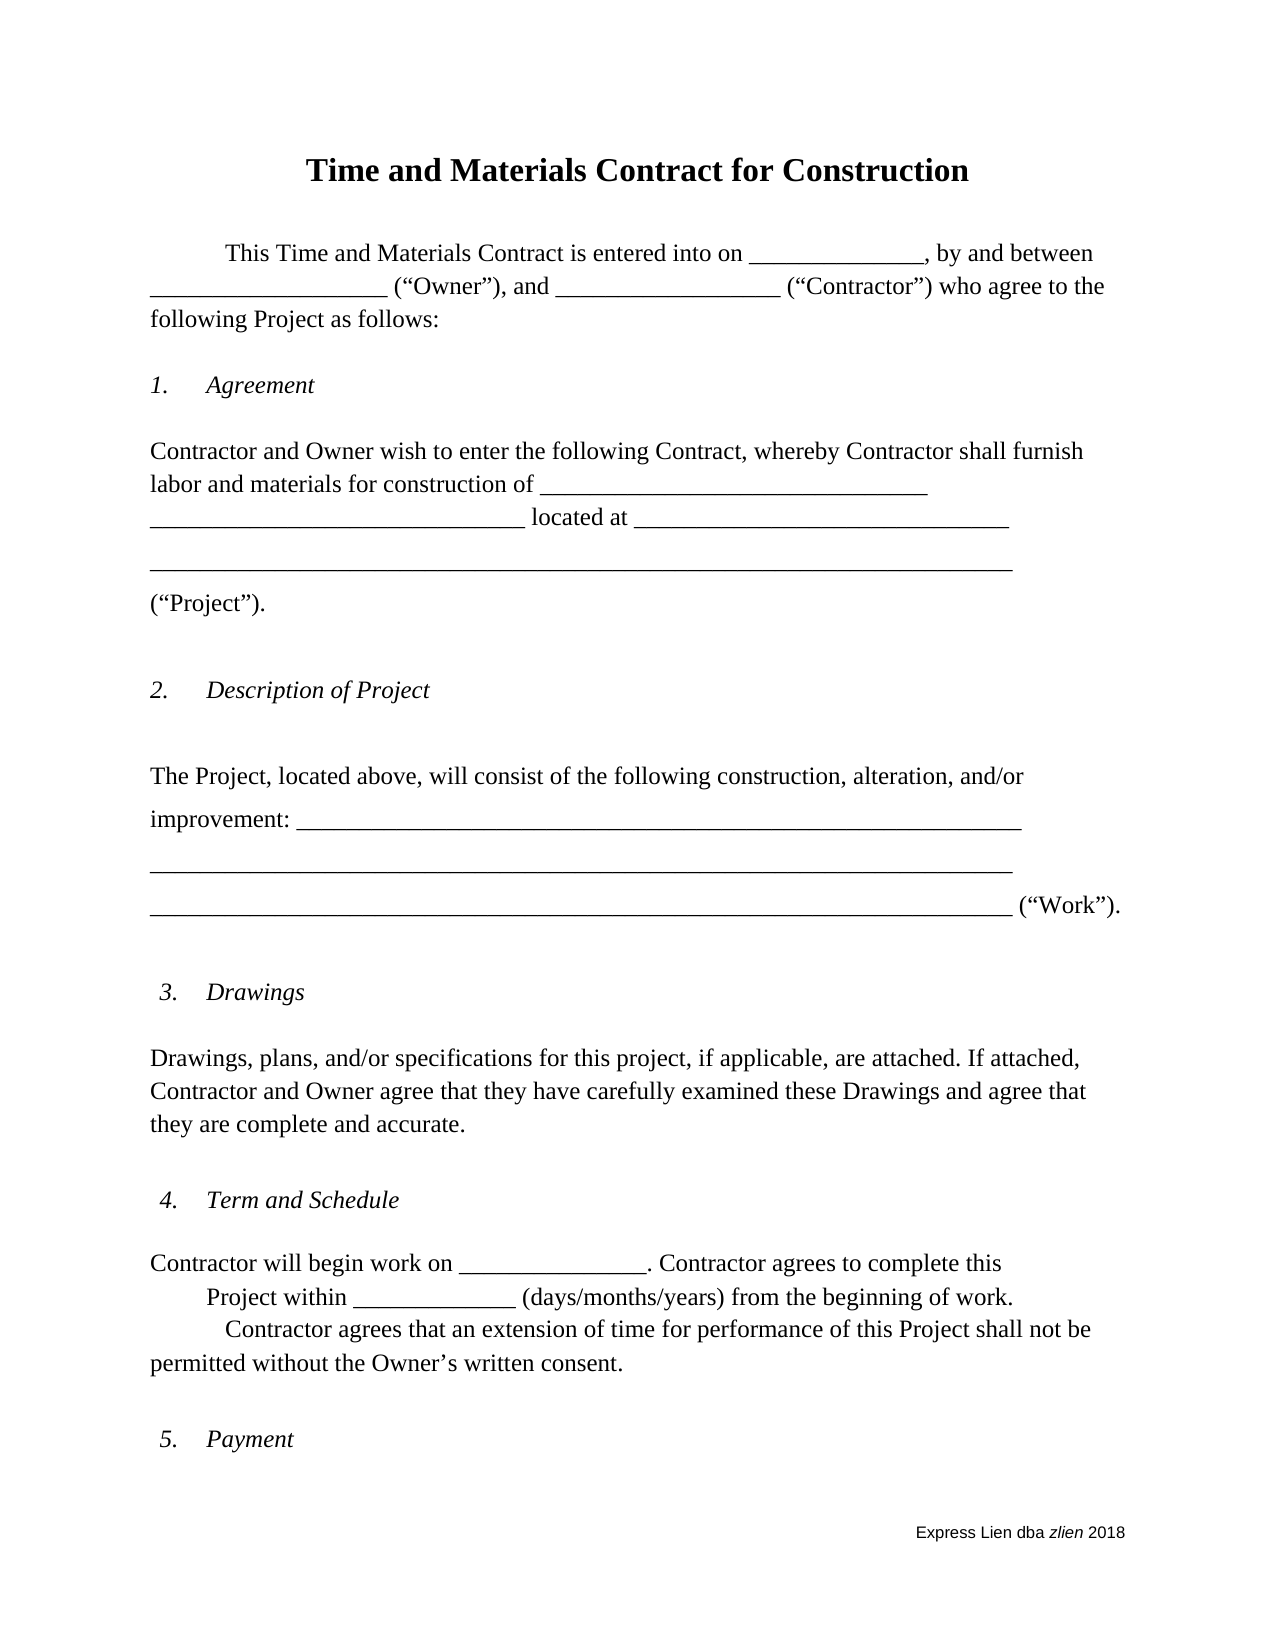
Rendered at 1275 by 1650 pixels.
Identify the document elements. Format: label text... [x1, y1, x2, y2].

text 1. Agreement [150, 370, 1125, 399]
text 4. Term and Schedule [159, 1185, 1125, 1214]
text _____________________________________________________________________ (“Project”). [150, 545, 1125, 617]
text Contractor will begin work on _______________. Contractor agrees to complete this Project within _____________ (days/months/years) from the beginning of work. Contractor agrees that an extension of time for performance of this Project shall not be permitted without the Owner’s written consent. [150, 1248, 1125, 1376]
text _____________________________________________________________________ [150, 847, 1125, 876]
text The Project, located above, will consist of the following construction, alteration, and/or improvement: __________________________________________________________ [150, 761, 1125, 833]
text This Time and Materials Contract is entered into on ______________, by and between ___________________ (“Owner”), and __________________ (“Contractor”) who agree to the following Project as follows: [150, 238, 1125, 333]
text 5. Payment [159, 1424, 1125, 1452]
text 3. Drawings [159, 977, 1125, 1005]
text _____________________________________________________________________ (“Work”). [150, 890, 1125, 919]
text Drawings, plans, and/or specifications for this project, if applicable, are attached. If attached, Contractor and Owner agree that they have carefully examined these Drawings and agree that they are complete and accurate. [150, 1043, 1125, 1137]
text 2. Description of Project [150, 675, 1125, 703]
text Time and Materials Contract for Construction [150, 150, 1125, 188]
text Contractor and Owner wish to enter the following Contract, whereby Contractor shall furnish labor and materials for construction of _______________________________ [150, 436, 1125, 498]
text ______________________________ located at ______________________________ [150, 502, 1125, 531]
